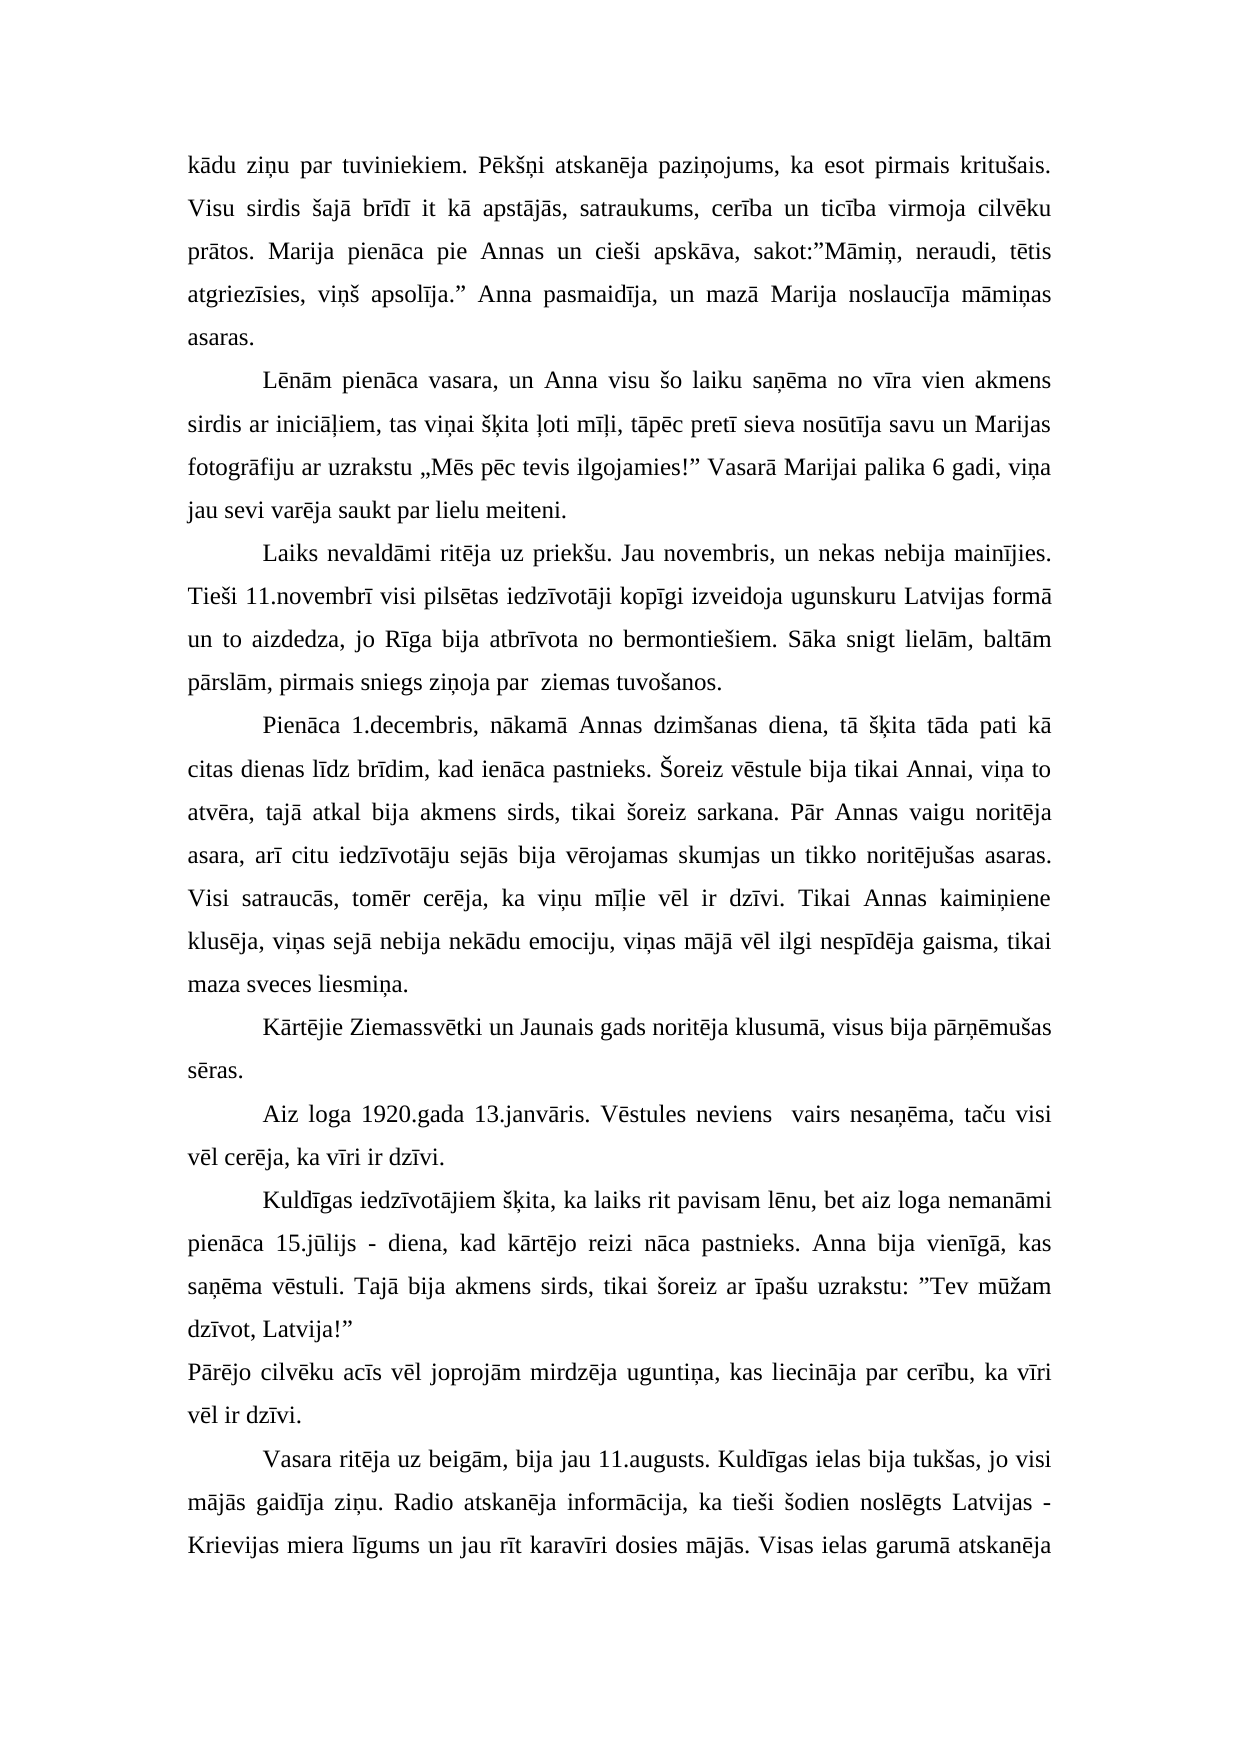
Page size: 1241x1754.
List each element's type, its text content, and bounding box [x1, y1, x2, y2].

text Kārtējie Ziemassvētki un Jaunais gads noritēja klusumā, visus bija pārņēmušas sēras. [187, 1012, 1053, 1084]
text Laiks nevaldāmi ritēja uz priekšu. Jau novembris, un nekas nebija mainījies. Tieši 11.novembrī visi pilsētas iedzīvotāji kopīgi izveidoja ugunskuru Latvijas formā un to aizdedza, jo Rīga bija atbrīvota no bermontiešiem. Sāka snigt lielām, baltām pārslām, pirmais sniegs ziņoja par ziemas tuvošanos. [187, 538, 1053, 696]
text Pārējo cilvēku acīs vēl joprojām mirdzēja uguntiņa, kas liecināja par cerību, ka vīri vēl ir dzīvi. [187, 1357, 1053, 1429]
text Pienāca 1.decembris, nākamā Annas dzimšanas diena, tā šķita tāda pati kā citas dienas līdz brīdim, kad ienāca pastnieks. Šoreiz vēstule bija tikai Annai, viņa to atvēra, tajā atkal bija akmens sirds, tikai šoreiz sarkana. Pār Annas vaigu noritēja asara, arī citu iedzīvotāju sejās bija vērojamas skumjas un tikko noritējušas asaras. Visi satraucās, tomēr cerēja, ka viņu mīļie vēl ir dzīvi. Tikai Annas kaimiņiene klusēja, viņas sejā nebija nekādu emociju, viņas mājā vēl ilgi nespīdēja gaisma, tikai maza sveces liesmiņa. [187, 711, 1053, 998]
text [187, 150, 1053, 351]
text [187, 1444, 1053, 1559]
text Lēnām pienāca vasara, un Anna visu šo laiku saņēma no vīra vien akmens sirdis ar iniciāļiem, tas viņai šķita ļoti mīļi, tāpēc pretī sieva nosūtīja savu un Marijas fotogrāfiju ar uzrakstu „Mēs pēc tevis ilgojamies!” Vasarā Marijai palika 6 gadi, viņa jau sevi varēja saukt par lielu meiteni. [187, 366, 1053, 524]
text Kuldīgas iedzīvotājiem šķita, ka laiks rit pavisam lēnu, bet aiz loga nemanāmi pienāca 15.jūlijs - diena, kad kārtējo reizi nāca pastnieks. Anna bija vienīgā, kas saņēma vēstuli. Tajā bija akmens sirds, tikai šoreiz ar īpašu uzrakstu: ”Tev mūžam dzīvot, Latvija!” [187, 1185, 1053, 1343]
text Aiz loga 1920.gada 13.janvāris. Vēstules neviens vairs nesaņēma, taču visi vēl cerēja, ka vīri ir dzīvi. [187, 1099, 1053, 1171]
